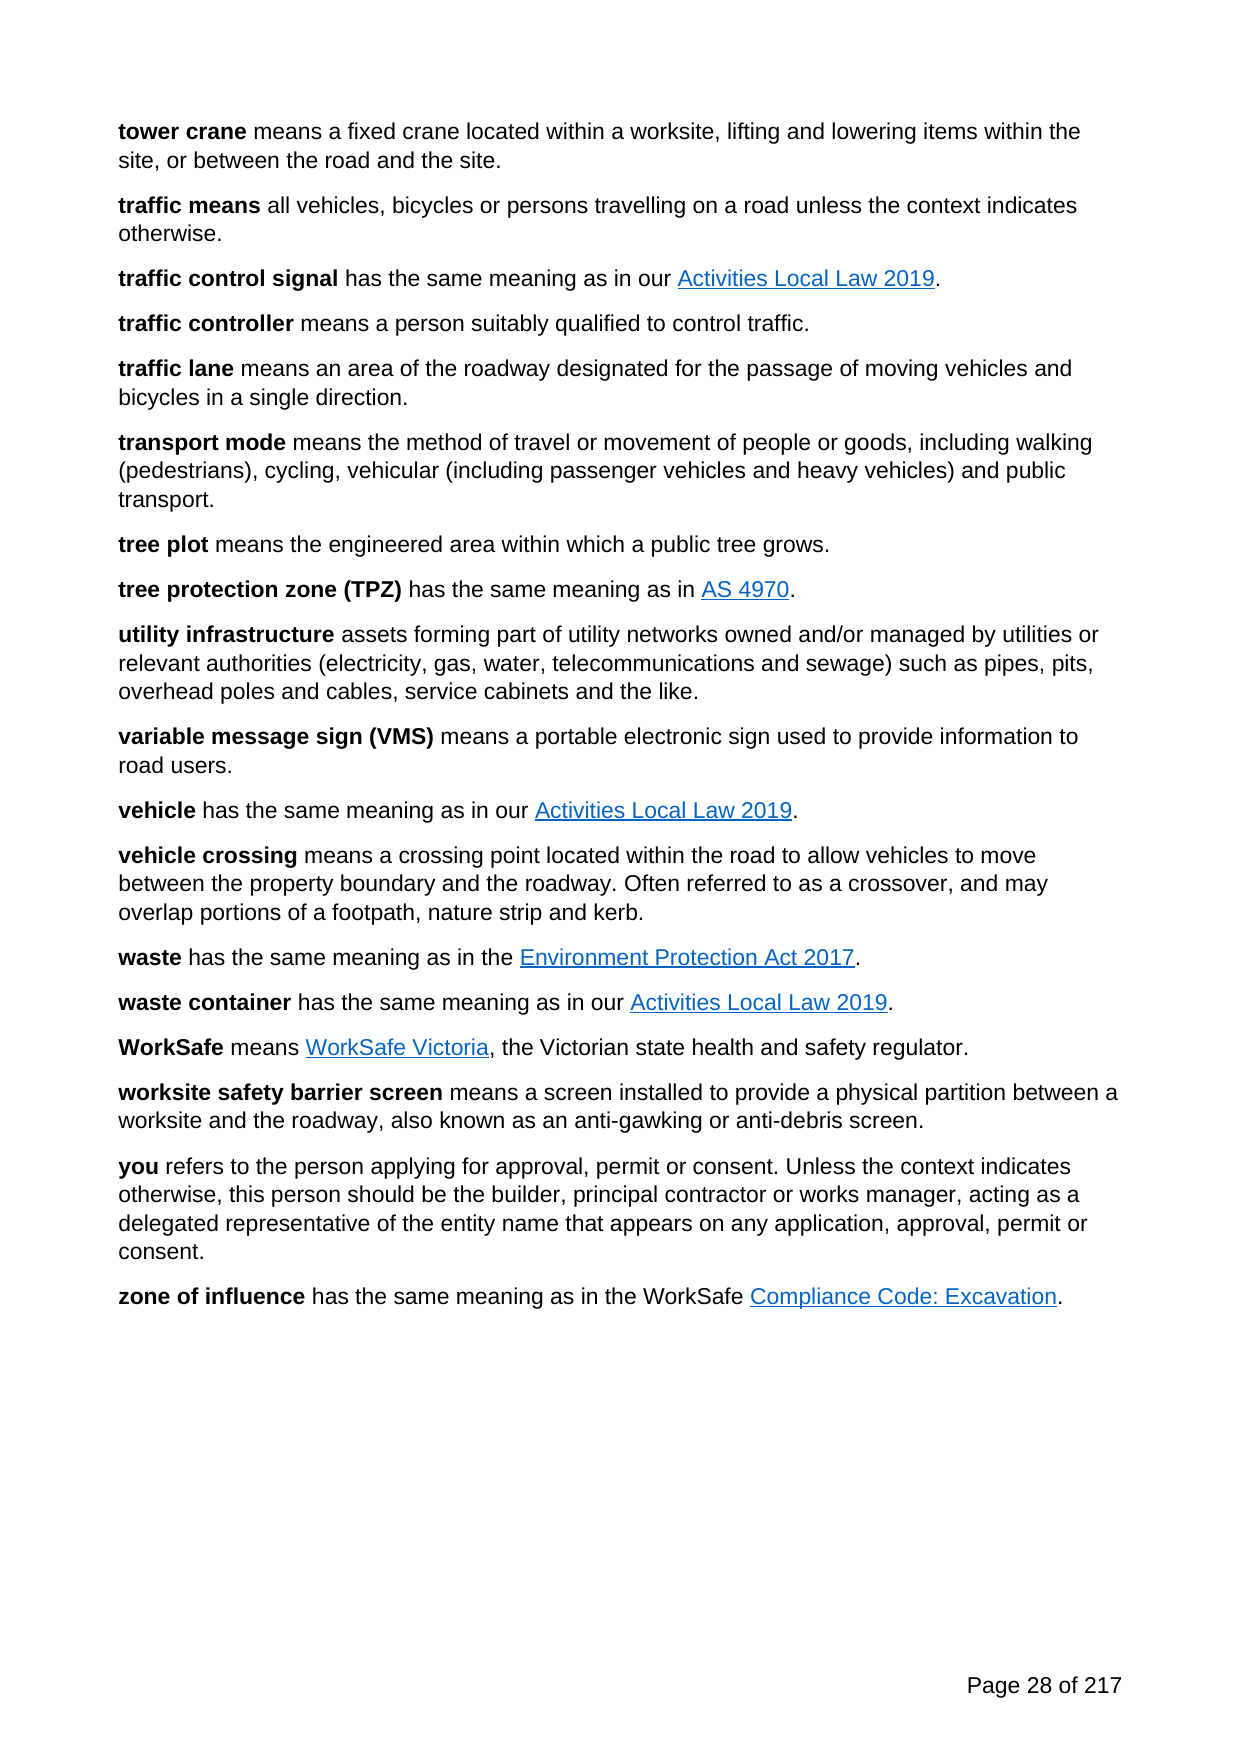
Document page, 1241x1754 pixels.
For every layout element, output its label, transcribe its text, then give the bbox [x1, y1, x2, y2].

text waste container has the same meaning as in our Activities Local Law 2019. [118, 989, 1122, 1015]
text tree protection zone (TPZ) has the same meaning as in AS 4970. [118, 576, 1122, 602]
text vehicle crossing means a crossing point located within the road to allow vehicles to move between the property boundary and the roadway. Often referred to as a crossover, and may overlap portions of a footpath, nature strip and kerb. [118, 842, 1122, 925]
text variable message sign (VMS) means a portable electronic sign used to provide information to road users. [118, 723, 1122, 778]
text traffic control signal has the same meaning as in our Activities Local Law 2019. [118, 265, 1122, 292]
text you refers to the person applying for approval, permit or consent. Unless the context indicates otherwise, this person should be the builder, principal contractor or works manager, acting as a delegated representative of the entity name that appears on any application, approval, permit or consent. [118, 1153, 1122, 1264]
text traffic means all vehicles, bicycles or persons travelling on a road unless the context indicates otherwise. [118, 192, 1122, 246]
text tower crane means a fixed crane located within a worksite, lifting and lowering items within the site, or between the road and the site. [118, 118, 1122, 173]
text utility infrastructure assets forming part of utility networks owned and/or managed by utilities or relevant authorities (electricity, gas, water, telecommunications and sewage) such as pipes, pits, overhead poles and cables, service cabinets and the like. [118, 621, 1122, 704]
text waste has the same meaning as in the Environment Protection Act 2017. [118, 944, 1122, 970]
text worksite safety barrier screen means a screen installed to provide a physical partition between a worksite and the roadway, also known as an anti-gawking or anti-debris screen. [118, 1079, 1122, 1134]
text traffic lane means an area of the roadway designated for the passage of moving vehicles and bicycles in a single direction. [118, 355, 1122, 410]
text WorkSafe means WorkSafe Victoria, the Victorian state health and safety regulator. [118, 1034, 1122, 1060]
text transport mode means the method of travel or movement of people or goods, including walking (pedestrians), cycling, vehicular (including passenger vehicles and heavy vehicles) and public transport. [118, 429, 1122, 512]
text vehicle has the same meaning as in our Activities Local Law 2019. [118, 797, 1122, 823]
text zone of influence has the same meaning as in the WorkSafe Compliance Code: Excavation. [118, 1283, 1122, 1309]
text tree plot means the engineered area within which a public tree grows. [118, 531, 1122, 557]
text traffic controller means a person suitably qualified to control traffic. [118, 310, 1122, 337]
